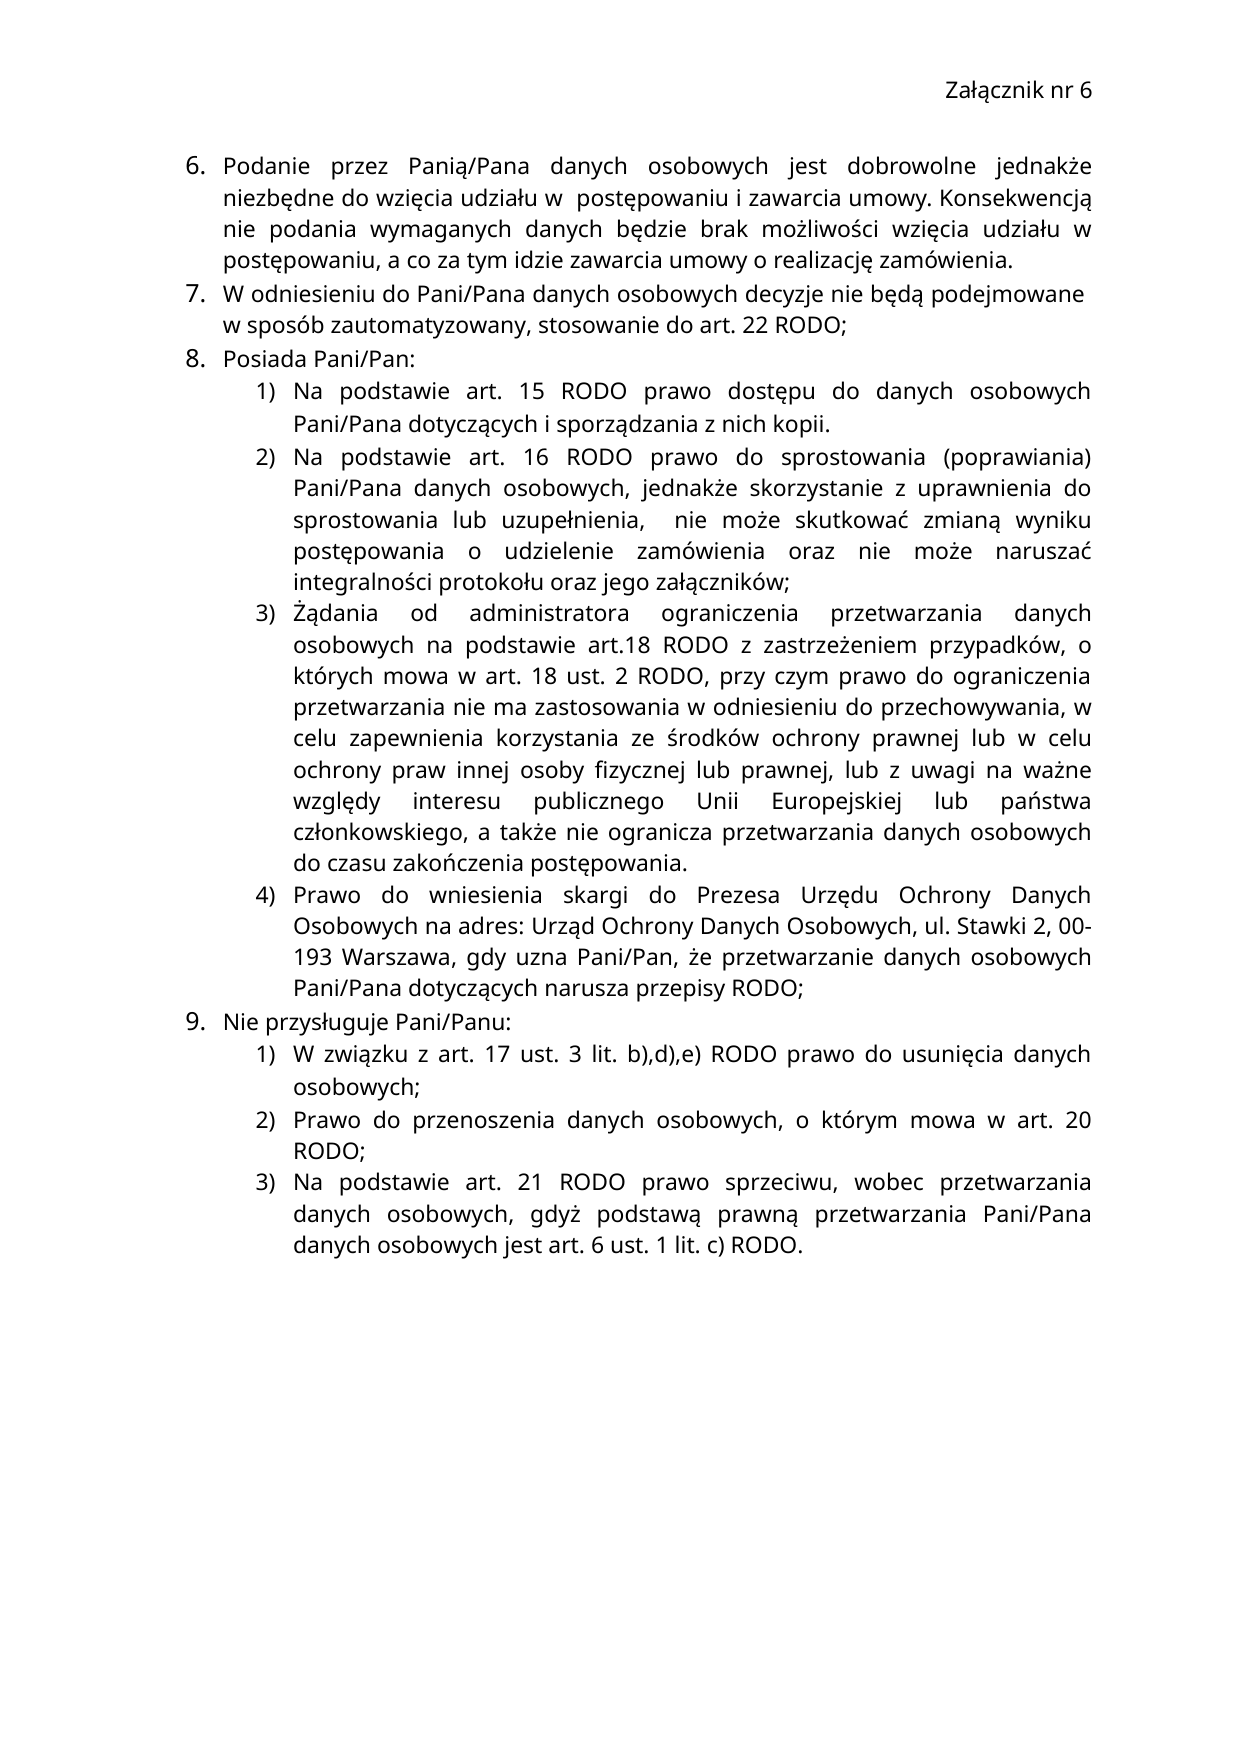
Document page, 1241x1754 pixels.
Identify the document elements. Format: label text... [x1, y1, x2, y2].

list Na podstawie art. 15 RODO prawo dostępu do danych osobowych Pani/Pana dotyczących i sporządzania z nich kopii. [255, 375, 1093, 439]
list Prawo do przenoszenia danych osobowych, o którym mowa w art. 20 RODO; [255, 1104, 1093, 1166]
list Nie przysługuje Pani/Panu: [185, 1003, 1093, 1038]
list Na podstawie art. 21 RODO prawo sprzeciwu, wobec przetwarzania danych osobowych, gdyż podstawą prawną przetwarzania Pani/Pana danych osobowych jest art. 6 ust. 1 lit. c) RODO. [255, 1166, 1093, 1260]
list W odniesieniu do Pani/Pana danych osobowych decyzje nie będą podejmowane w sposób zautomatyzowany, stosowanie do art. 22 RODO; [185, 275, 1093, 341]
list Prawo do wniesienia skargi do Prezesa Urzędu Ochrony Danych Osobowych na adres: Urząd Ochrony Danych Osobowych, ul. Stawki 2, 00-193 Warszawa, gdy uzna Pani/Pan, że przetwarzanie danych osobowych Pani/Pana dotyczących narusza przepisy RODO; [255, 878, 1093, 1003]
list Żądania od administratora ograniczenia przetwarzania danych osobowych na podstawie art.18 RODO z zastrzeżeniem przypadków, o których mowa w art. 18 ust. 2 RODO, przy czym prawo do ograniczenia przetwarzania nie ma zastosowania w odniesieniu do przechowywania, w celu zapewnienia korzystania ze środków ochrony prawnej lub w celu ochrony praw innej osoby fizycznej lub prawnej, lub z uwagi na ważne względy interesu publicznego Unii Europejskiej lub państwa członkowskiego, a także nie ogranicza przetwarzania danych osobowych do czasu zakończenia postępowania. [255, 597, 1093, 878]
list Na podstawie art. 16 RODO prawo do sprostowania (poprawiania) Pani/Pana danych osobowych, jednakże skorzystanie z uprawnienia do sprostowania lub uzupełnienia, nie może skutkować zmianą wyniku postępowania o udzielenie zamówienia oraz nie może naruszać integralności protokołu oraz jego załączników; [255, 441, 1093, 597]
list Posiada Pani/Pan: [185, 341, 1093, 375]
list Podanie przez Panią/Pana danych osobowych jest dobrowolne jednakże niezbędne do wzięcia udziału w postępowaniu i zawarcia umowy. Konsekwencją nie podania wymaganych danych będzie brak możliwości wzięcia udziału w postępowaniu, a co za tym idzie zawarcia umowy o realizację zamówienia. [185, 148, 1093, 275]
list W związku z art. 17 ust. 3 lit. b),d),e) RODO prawo do usunięcia danych osobowych; [255, 1038, 1093, 1102]
